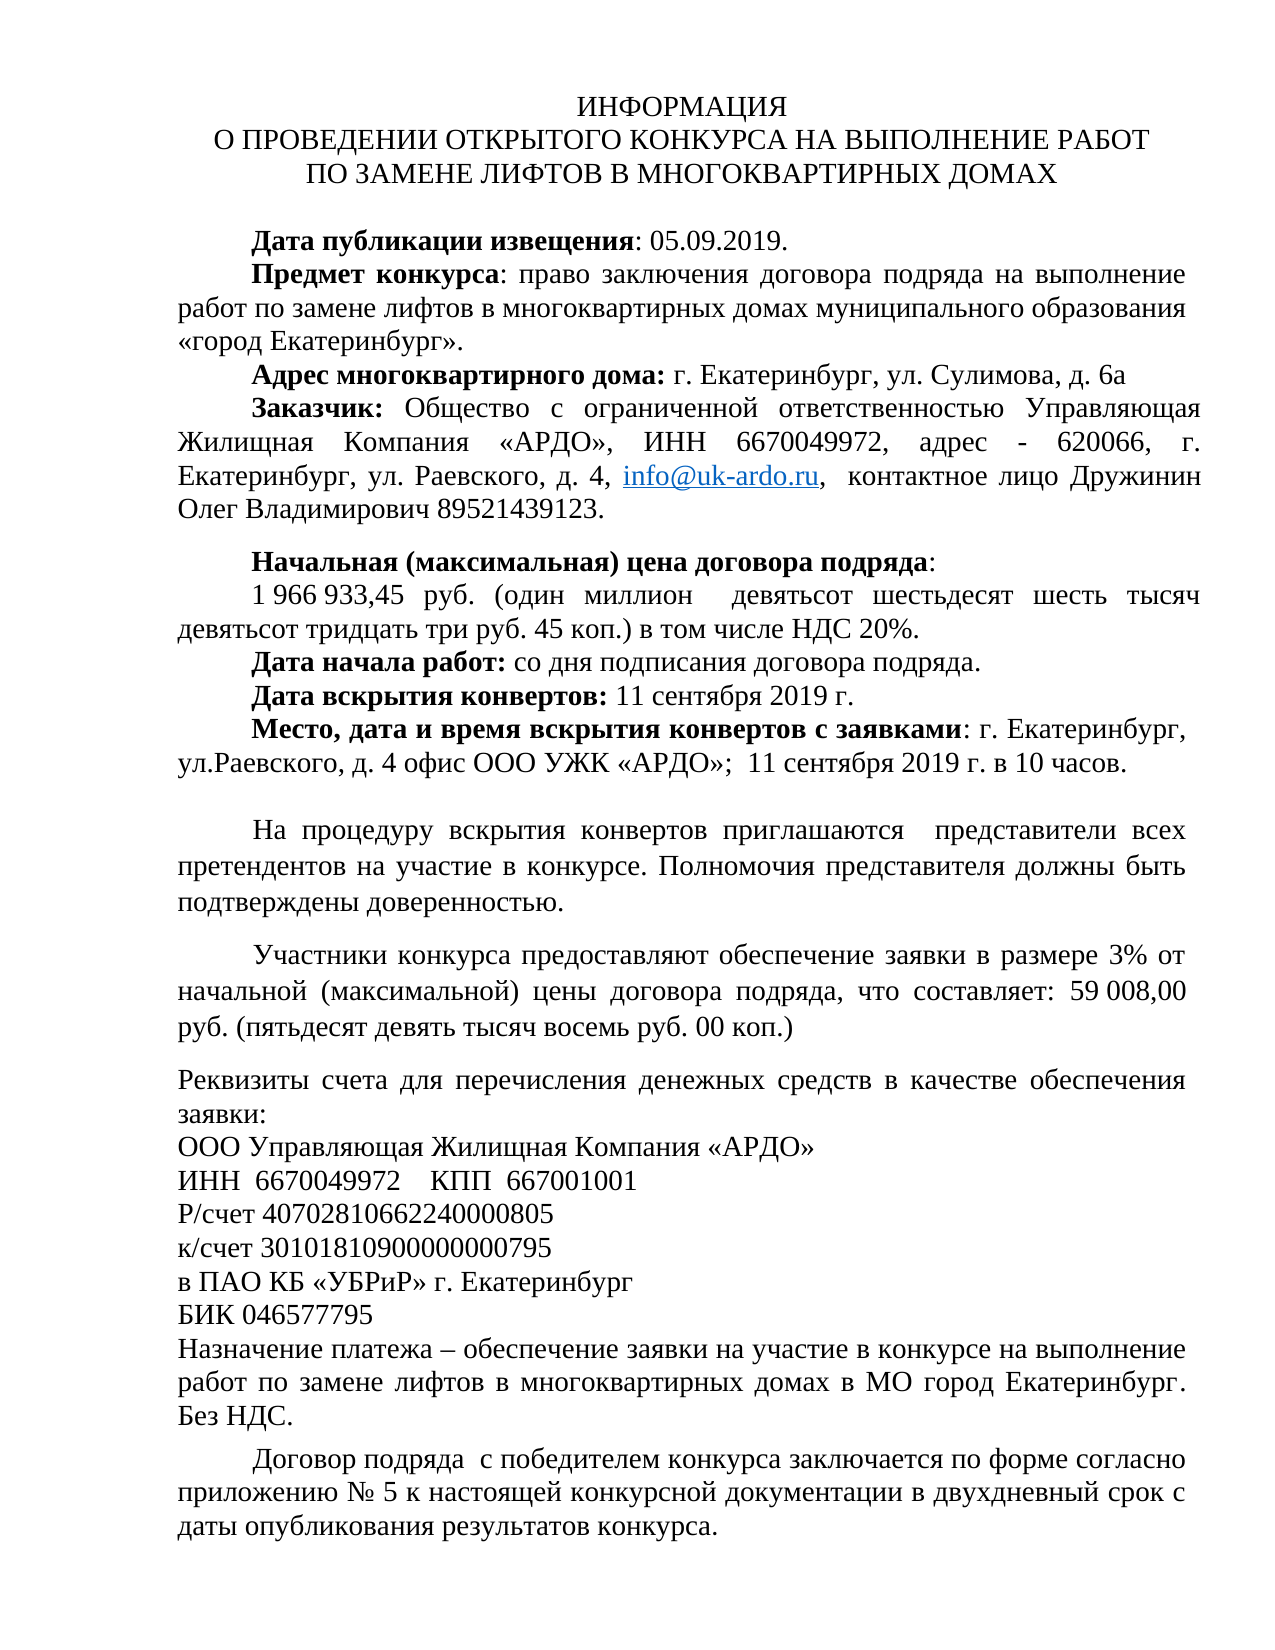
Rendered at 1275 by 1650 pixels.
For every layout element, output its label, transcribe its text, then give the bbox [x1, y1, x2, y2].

text в ПАО КБ «УБРиР» г. Екатеринбург [177, 1264, 1186, 1297]
text Место, дата и время вскрытия конвертов с заявками: г. Екатеринбург, ул.Раевского, д. 4 офис ООО УЖК «АРДО»; 11 сентября 2019 г. в 10 часов. [177, 712, 1186, 779]
text ООО Управляющая Жилищная Компания «АРДО» [177, 1129, 1186, 1163]
text к/счет 30101810900000000795 [177, 1230, 1186, 1264]
text ИНФОРМАЦИЯ [177, 89, 1186, 122]
text ИНН 6670049972 КПП 667001001 [177, 1163, 1186, 1197]
text Предмет конкурса: право заключения договора подряда на выполнение работ по замене лифтов в многоквартирных домах муниципального образования «город Екатеринбург». [177, 256, 1186, 357]
text На процедуру вскрытия конвертов приглашаются представители всех претендентов на участие в конкурсе. Полномочия представителя должны быть подтверждены доверенностью. [177, 812, 1186, 918]
text Дата публикации извещения: 05.09.2019. [177, 223, 1186, 256]
text Начальная (максимальная) цена договора подряда: [177, 544, 1201, 577]
text Дата начала работ: со дня подписания договора подряда. [177, 644, 1186, 678]
text Дата вскрытия конвертов: 11 сентября 2019 г. [177, 678, 1186, 712]
text Реквизиты счета для перечисления денежных средств в качестве обеспечения заявки: [177, 1062, 1186, 1129]
text ПО ЗАМЕНЕ ЛИФТОВ В МНОГОКВАРТИРНЫХ ДОМАХ [177, 156, 1186, 189]
text О ПРОВЕДЕНИИ ОТКРЫТОГО КОНКУРСА НА ВЫПОЛНЕНИЕ РАБОТ [177, 122, 1186, 156]
text Договор подряда с победителем конкурса заключается по форме согласно приложению № 5 к настоящей конкурсной документации в двухдневный срок с даты опубликования результатов конкурса. [177, 1441, 1186, 1542]
text Р/счет 40702810662240000805 [177, 1197, 1186, 1230]
text Назначение платежа – обеспечение заявки на участие в конкурсе на выполнение работ по замене лифтов в многоквартирных домах в МО город Екатеринбург. Без НДС. [177, 1331, 1186, 1431]
text Участники конкурса предоставляют обеспечение заявки в размере 3% от начальной (максимальной) цены договора подряда, что составляет: 59 008,00 руб. (пятьдесят девять тысяч восемь руб. 00 коп.) [177, 937, 1186, 1043]
text Заказчик: Общество с ограниченной ответственностью Управляющая Жилищная Компания «АРДО», ИНН 6670049972, адрес - 620066, г. Екатеринбург, ул. Раевского, д. 4, info@uk-ardo.ru, контактное лицо Дружинин Олег Владимирович 89521439123. [177, 391, 1201, 525]
text Адрес многоквартирного дома: г. Екатеринбург, ул. Сулимова, д. 6а [177, 357, 1186, 391]
text 1 966 933,45 руб. (один миллион девятьсот шестьдесят шесть тысяч девятьсот тридцать три руб. 45 коп.) в том числе НДС 20%. [177, 577, 1201, 644]
text БИК 046577795 [177, 1297, 1186, 1331]
